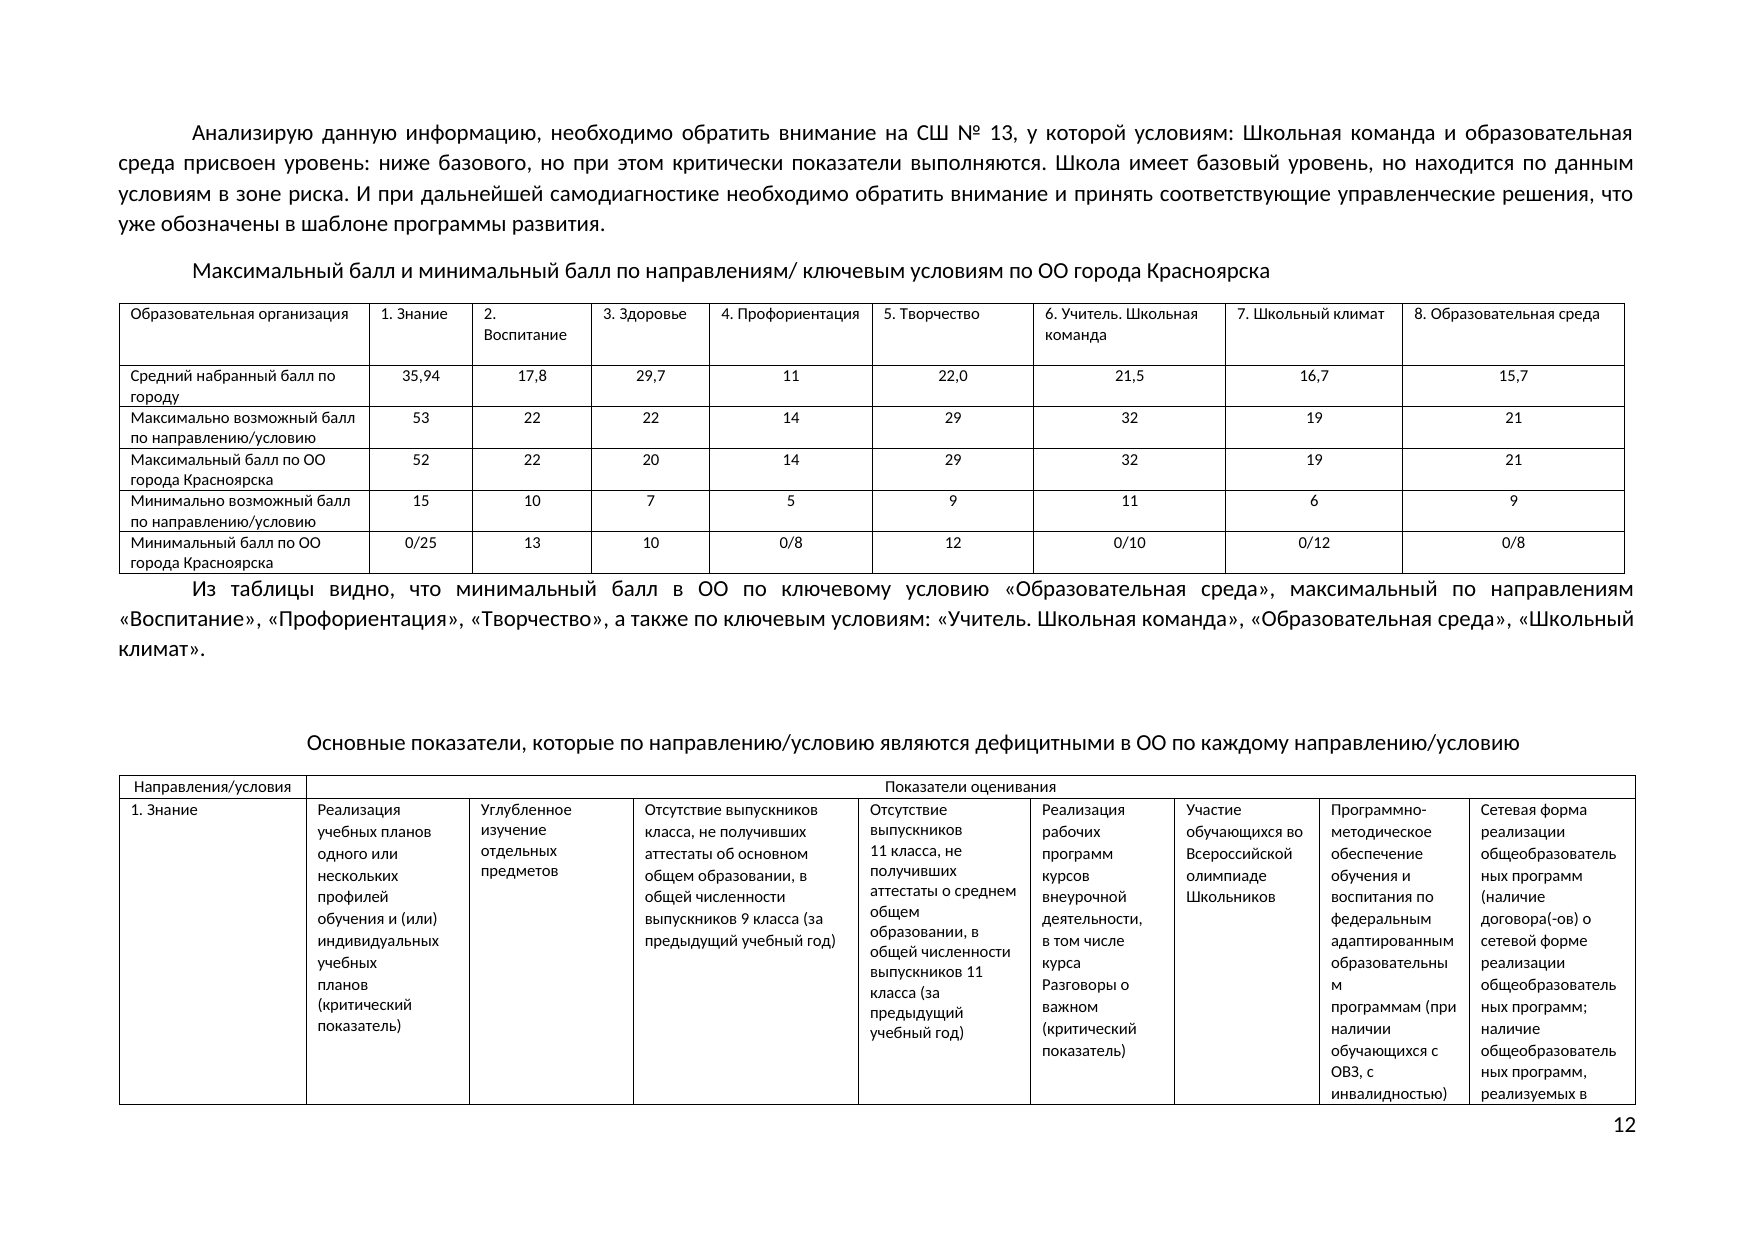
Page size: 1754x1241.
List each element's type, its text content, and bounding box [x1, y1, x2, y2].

table_cell 29 [873, 449, 1033, 489]
table_cell 11 [1034, 491, 1225, 531]
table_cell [859, 799, 1030, 1104]
table_cell 22 [473, 407, 591, 448]
table_cell 21,5 [1034, 366, 1225, 406]
table_header 6. Учитель. Школьная команда [1034, 304, 1225, 364]
table_header Направления/условия [120, 776, 306, 798]
table_cell 0/25 [370, 532, 472, 573]
table_cell 5 [710, 491, 872, 531]
text Максимальный балл и минимальный балл по направлениям/ ключевым условиям по ОО города Красноярска [118, 256, 1636, 284]
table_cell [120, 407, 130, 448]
table_cell 6 [1226, 491, 1402, 531]
table_cell 16,7 [1226, 366, 1402, 406]
table_cell 17,8 [473, 366, 591, 406]
table_cell 0/12 [1226, 532, 1402, 573]
table_cell 14 [710, 407, 872, 448]
table_header Образовательная организация [120, 304, 369, 364]
table_cell 22,0 [873, 366, 1033, 406]
table_cell 1. Знание [120, 799, 306, 1104]
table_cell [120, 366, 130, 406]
table_header 8. Образовательная среда [1403, 304, 1624, 364]
table_cell 22 [473, 449, 591, 489]
table_cell 0/8 [1403, 532, 1624, 573]
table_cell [1320, 799, 1469, 1104]
text Анализирую данную информацию, необходимо обратить внимание на СШ № 13, у которой условиям: Школьная команда и образовательная среда присвоен уровень: ниже базового, но при этом критически показатели выполняются. Школа имеет базовый уровень, но находится по данным условиям в зоне риска. И при дальнейшей самодиагностике необходимо обратить внимание и принять соответствующие управленческие решения, что уже обозначены в шаблоне программы развития. [118, 118, 1636, 237]
table_header 5. Творчество [873, 304, 1033, 364]
table_header 7. Школьный климат [1226, 304, 1402, 364]
table_cell 10 [473, 491, 591, 531]
table_header Показатели оценивания [307, 776, 1635, 798]
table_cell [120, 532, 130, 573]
table_header 3. Здоровье [592, 304, 709, 364]
table_cell 19 [1226, 407, 1402, 448]
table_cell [1031, 799, 1174, 1104]
table_cell 13 [473, 532, 591, 573]
table_header 1. Знание [370, 304, 472, 364]
table_cell 12 [873, 532, 1033, 573]
table_cell 0/10 [1034, 532, 1225, 573]
table_cell 53 [370, 407, 472, 448]
table_cell 32 [1034, 407, 1225, 448]
table_cell 35,94 [370, 366, 472, 406]
table_cell 9 [1403, 491, 1624, 531]
table_cell 10 [592, 532, 709, 573]
table_cell 15,7 [1403, 366, 1624, 406]
table_cell 11 [710, 366, 872, 406]
table_cell 29 [873, 407, 1033, 448]
table_header 2. Воспитание [473, 304, 591, 364]
text Из таблицы видно, что минимальный балл в ОО по ключевому условию «Образовательная среда», максимальный по направлениям «Воспитание», «Профориентация», «Творчество», а также по ключевым условиям: «Учитель. Школьная команда», «Образовательная среда», «Школьный климат». [118, 574, 1636, 662]
table_cell 15 [370, 491, 472, 531]
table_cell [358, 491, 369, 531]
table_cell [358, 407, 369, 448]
table_cell 0/8 [710, 532, 872, 573]
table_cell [634, 799, 858, 1104]
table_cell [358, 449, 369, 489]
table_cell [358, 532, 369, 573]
table_cell 20 [592, 449, 709, 489]
table_cell 21 [1403, 407, 1624, 448]
table_cell 14 [710, 449, 872, 489]
table_cell 22 [592, 407, 709, 448]
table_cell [470, 799, 633, 1104]
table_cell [1175, 799, 1319, 1104]
table_cell 29,7 [592, 366, 709, 406]
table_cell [307, 799, 469, 1104]
text Основные показатели, которые по направлению/условию являются дефицитными в ОО по каждому направлению/условию [118, 728, 1636, 756]
table_cell 32 [1034, 449, 1225, 489]
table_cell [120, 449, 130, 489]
table_cell 21 [1403, 449, 1624, 489]
table_header 4. Профориентация [710, 304, 872, 364]
table_cell 52 [370, 449, 472, 489]
table_cell 19 [1226, 449, 1402, 489]
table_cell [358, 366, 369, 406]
table_cell 7 [592, 491, 709, 531]
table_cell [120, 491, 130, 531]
table_cell 9 [873, 491, 1033, 531]
